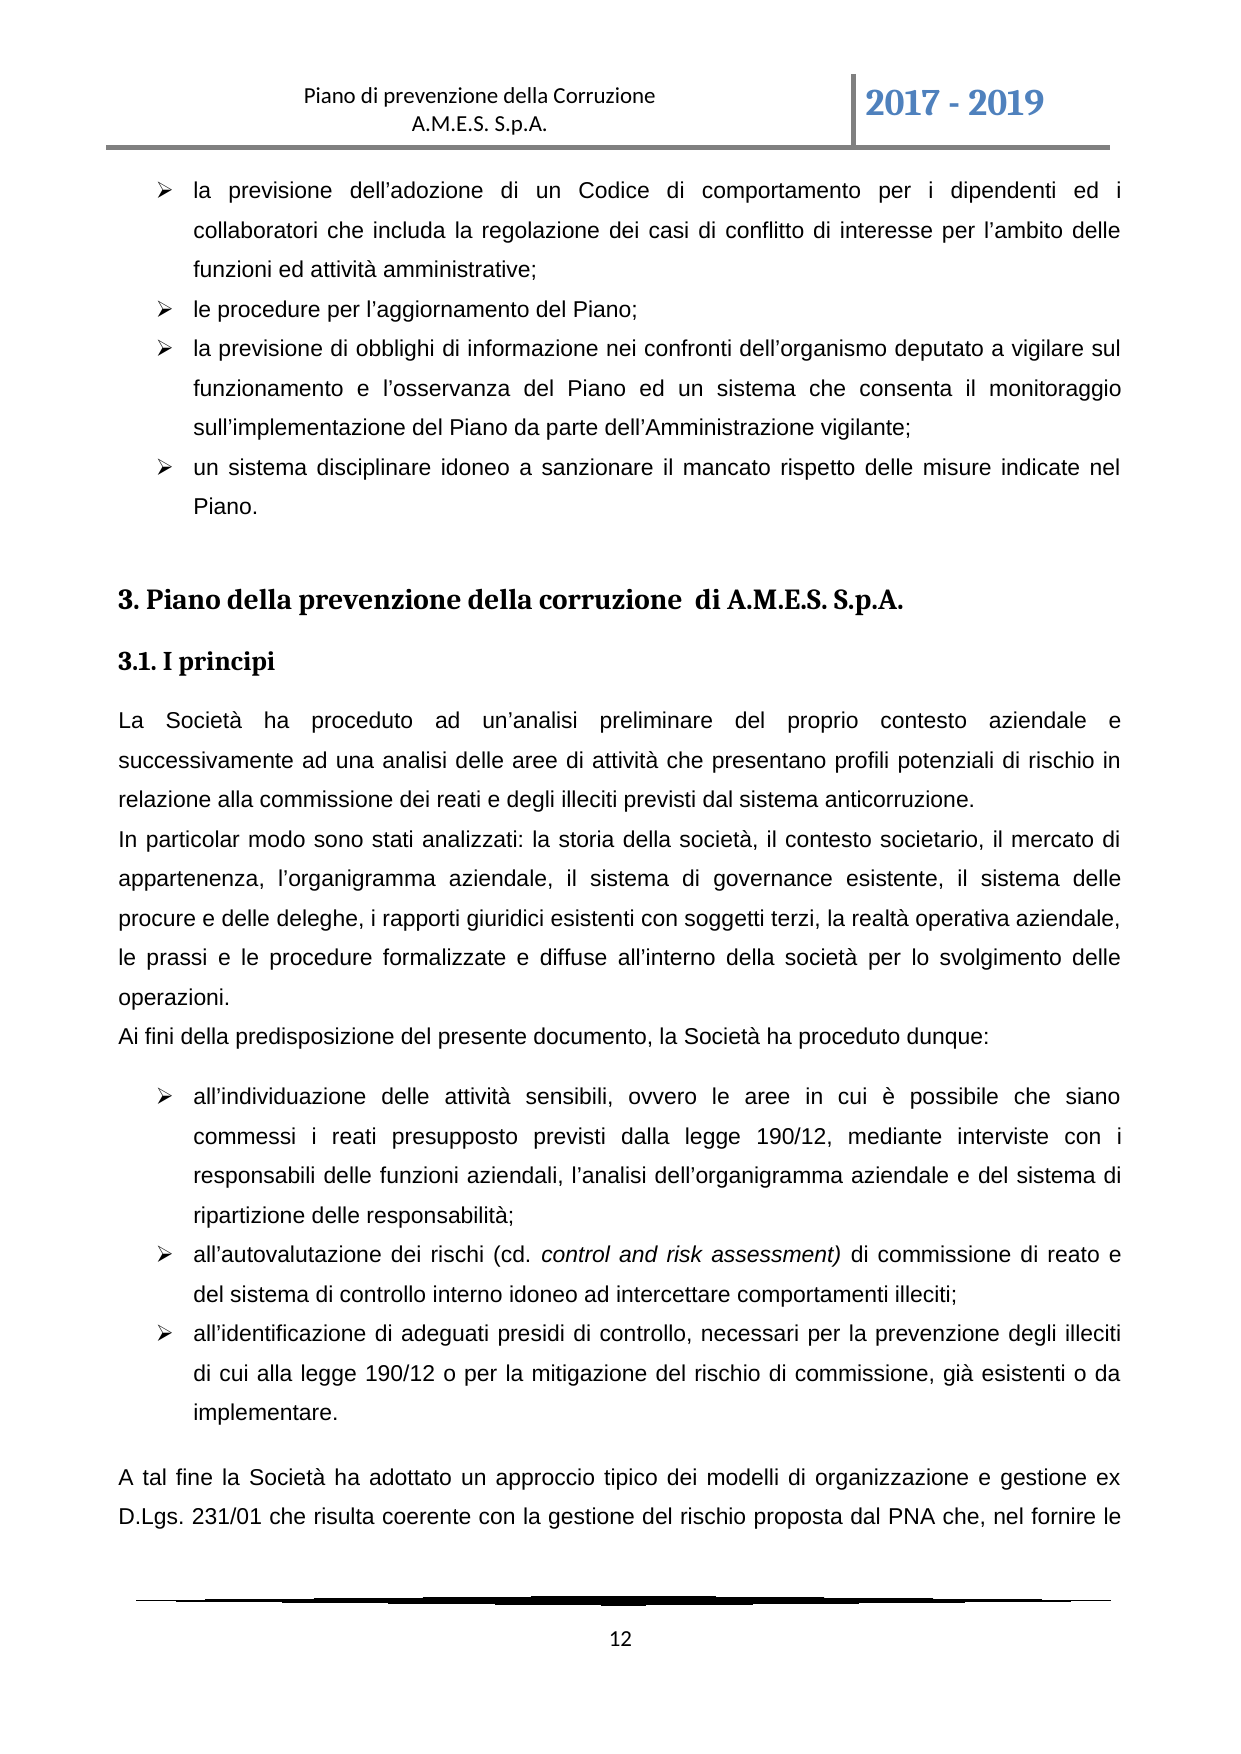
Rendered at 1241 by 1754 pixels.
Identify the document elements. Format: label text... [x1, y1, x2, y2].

text 3.1. I principi [118, 646, 1122, 677]
list all’individuazione delle attività sensibili, ovvero le aree in cui è possibile che siano commessi i reati presupposto previsti dalla legge 190/12, mediante interviste con i responsabili delle funzioni aziendali, l’analisi dell’organigramma aziendale e del sistema di ripartizione delle responsabilità; [156, 1083, 1122, 1228]
text La Società ha proceduto ad un’analisi preliminare del proprio contesto aziendale e successivamente ad una analisi delle aree di attività che presentano profili potenziali di rischio in relazione alla commissione dei reati e degli illeciti previsti dal sistema anticorruzione. [118, 707, 1122, 812]
list la previsione dell’adozione di un Codice di comportamento per i dipendenti ed i collaboratori che includa la regolazione dei casi di conflitto di interesse per l’ambito delle funzioni ed attività amministrative; [156, 177, 1122, 283]
text In particolar modo sono stati analizzati: la storia della società, il contesto societario, il mercato di appartenenza, l’organigramma aziendale, il sistema di governance esistente, il sistema delle procure e delle deleghe, i rapporti giuridici esistenti con soggetti terzi, la realtà operativa aziendale, le prassi e le procedure formalizzate e diffuse all’interno della società per lo svolgimento delle operazioni. [118, 826, 1122, 1010]
list all’identificazione di adeguati presidi di controllo, necessari per la prevenzione degli illeciti di cui alla legge 190/12 o per la mitigazione del rischio di commissione, già esistenti o da implementare. [156, 1320, 1122, 1425]
list la previsione di obblighi di informazione nei confronti dell’organismo deputato a vigilare sul funzionamento e l’osservanza del Piano ed un sistema che consenta il monitoraggio sull’implementazione del Piano da parte dell’Amministrazione vigilante; [156, 335, 1122, 441]
list le procedure per l’aggiornamento del Piano; [156, 296, 1122, 322]
list un sistema disciplinare idoneo a sanzionare il mancato rispetto delle misure indicate nel Piano. [156, 454, 1122, 520]
text 3. Piano della prevenzione della corruzione di A.M.E.S. S.p.A. [118, 583, 1122, 616]
text Ai fini della predisposizione del presente documento, la Società ha proceduto dunque: [118, 1023, 1122, 1049]
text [118, 1463, 1122, 1529]
list all’autovalutazione dei rischi (cd. control and risk assessment) di commissione di reato e del sistema di controllo interno idoneo ad intercettare comportamenti illeciti; [156, 1241, 1122, 1307]
